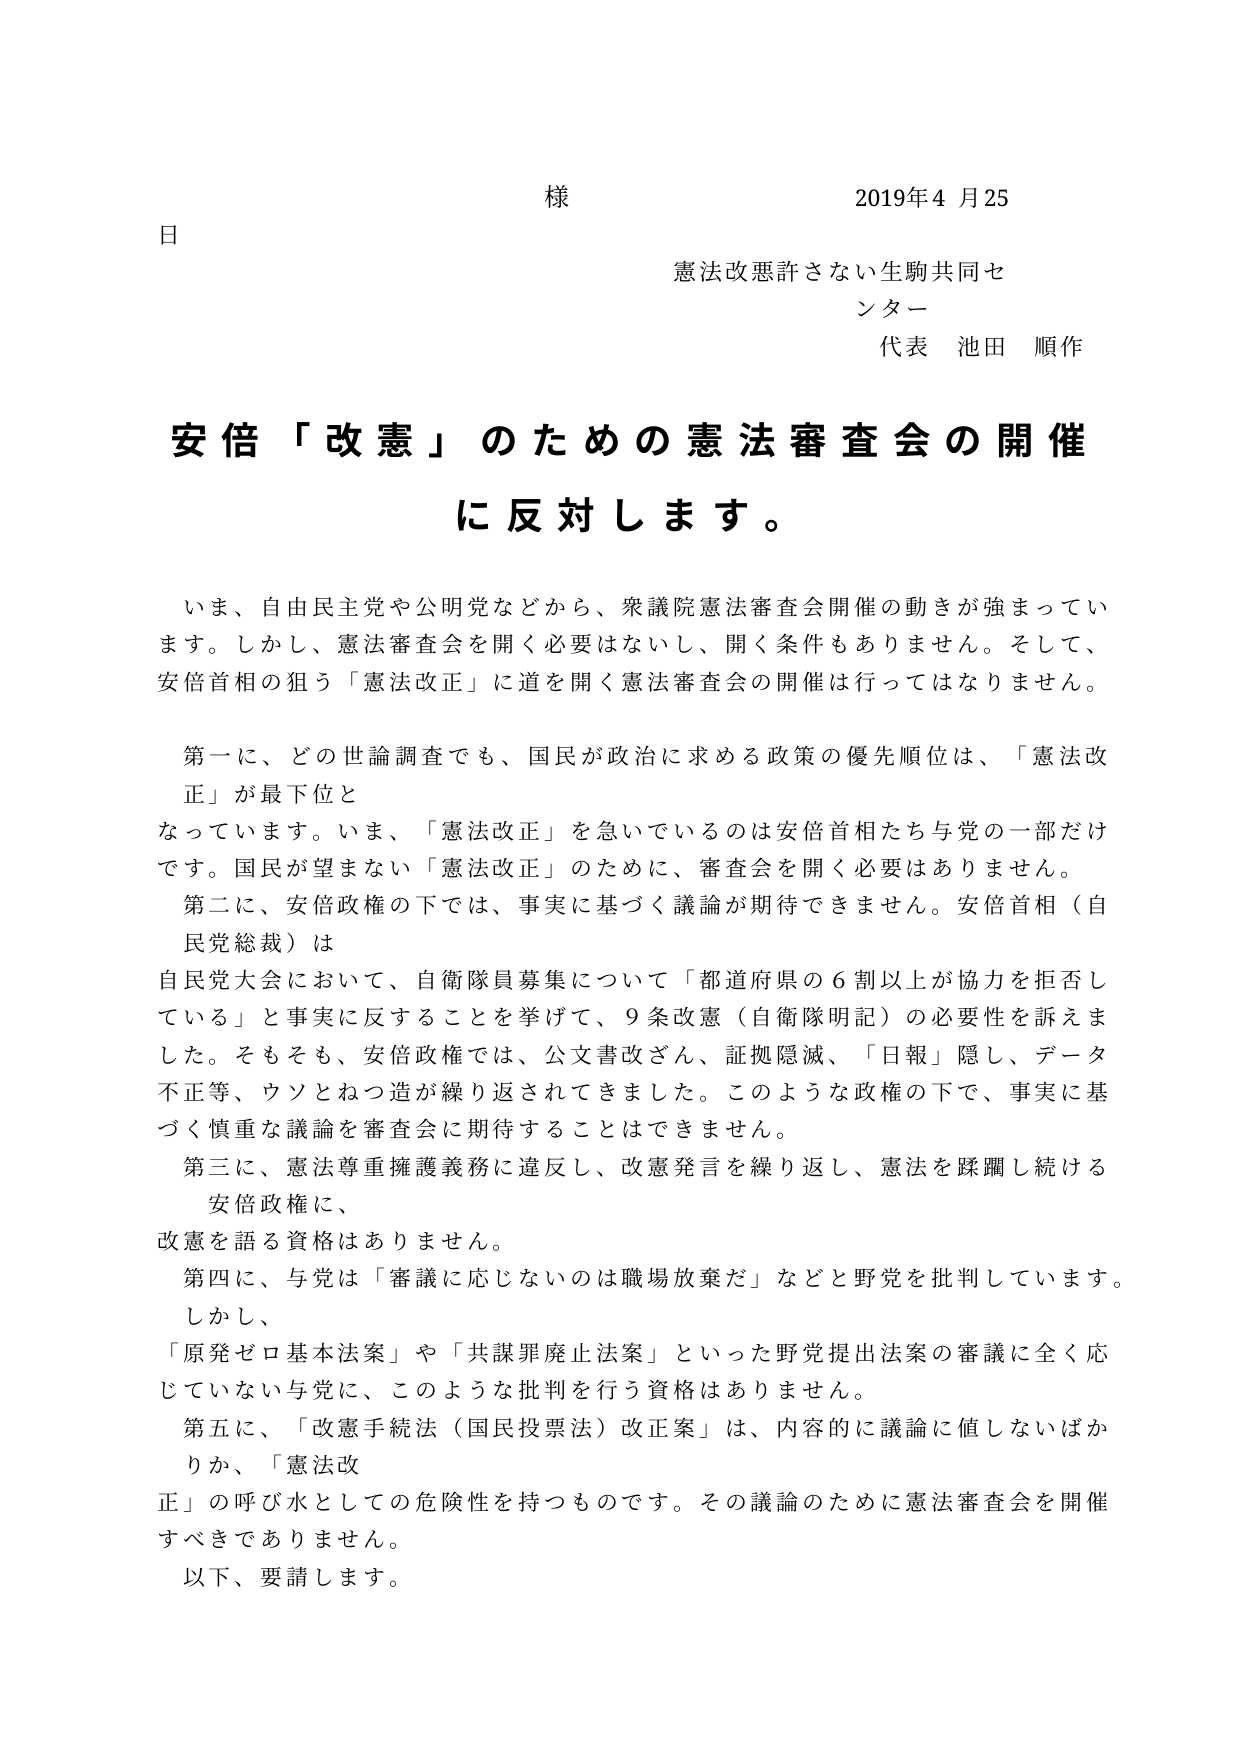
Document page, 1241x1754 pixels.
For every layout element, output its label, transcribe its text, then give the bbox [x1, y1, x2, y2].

text 改憲を語る資格はありません。 [157, 1221, 1113, 1259]
text 「原発ゼロ基本法案」や「共謀罪廃止法案」といった野党提出法案の審議に全く応じていない与党に、このような批判を行う資格はありません。 [157, 1333, 1113, 1408]
text 自民党大会において、自衛隊員募集について「都道府県の６割以上が協力を拒否している」と事実に反することを挙げて、９条改憲（自衛隊明記）の必要性を訴えました。そもそも、安倍政権では、公文書改ざん、証拠隠滅、「日報」隠し、データ不正等、ウソとねつ造が繰り返されてきました。このような政権の下で、事実に基づく慎重な議論を審査会に期待することはできません。 [157, 960, 1113, 1147]
text 第四に、与党は「審議に応じないのは職場放棄だ」などと野党を批判しています。しかし、 [183, 1259, 1113, 1333]
text 様 2019年4月25日 [157, 177, 1009, 252]
text 第五に、「改憲手続法（国民投票法）改正案」は、内容的に議論に値しないばかりか、「憲法改 [183, 1408, 1113, 1482]
text いま、自由民主党や公明党などから、衆議院憲法審査会開催の動きが強まっています。しかし、憲法審査会を開く必要はないし、開く条件もありません。そして、安倍首相の狙う「憲法改正」に道を開く憲法審査会の開催は行ってはなりません。 [157, 587, 1113, 699]
text 第二に、安倍政権の下では、事実に基づく議論が期待できません。安倍首相（自民党総裁）は [183, 886, 1113, 960]
text 正」の呼び水としての危険性を持つものです。その議論のために憲法審査会を開催すべきでありません。 [157, 1482, 1113, 1557]
text 憲法改悪許さない生駒共同センター [416, 252, 1009, 326]
text 代表 池田 順作 [157, 326, 1113, 364]
text 第三に、憲法尊重擁護義務に違反し、改憲発言を繰り返し、憲法を蹂躙し続ける安倍政権に、 [157, 1147, 1113, 1221]
text なっています。いま、「憲法改正」を急いでいるのは安倍首相たち与党の一部だけです。国民が望まない「憲法改正」のために、審査会を開く必要はありません。 [157, 811, 1113, 886]
text 以下、要請します。 [157, 1557, 1113, 1594]
text 第一に、どの世論調査でも、国民が政治に求める政策の優先順位は、「憲法改正」が最下位と [183, 737, 1113, 811]
text 安倍「改憲」のための憲法審査会の開催に反対します。 [157, 401, 1113, 550]
